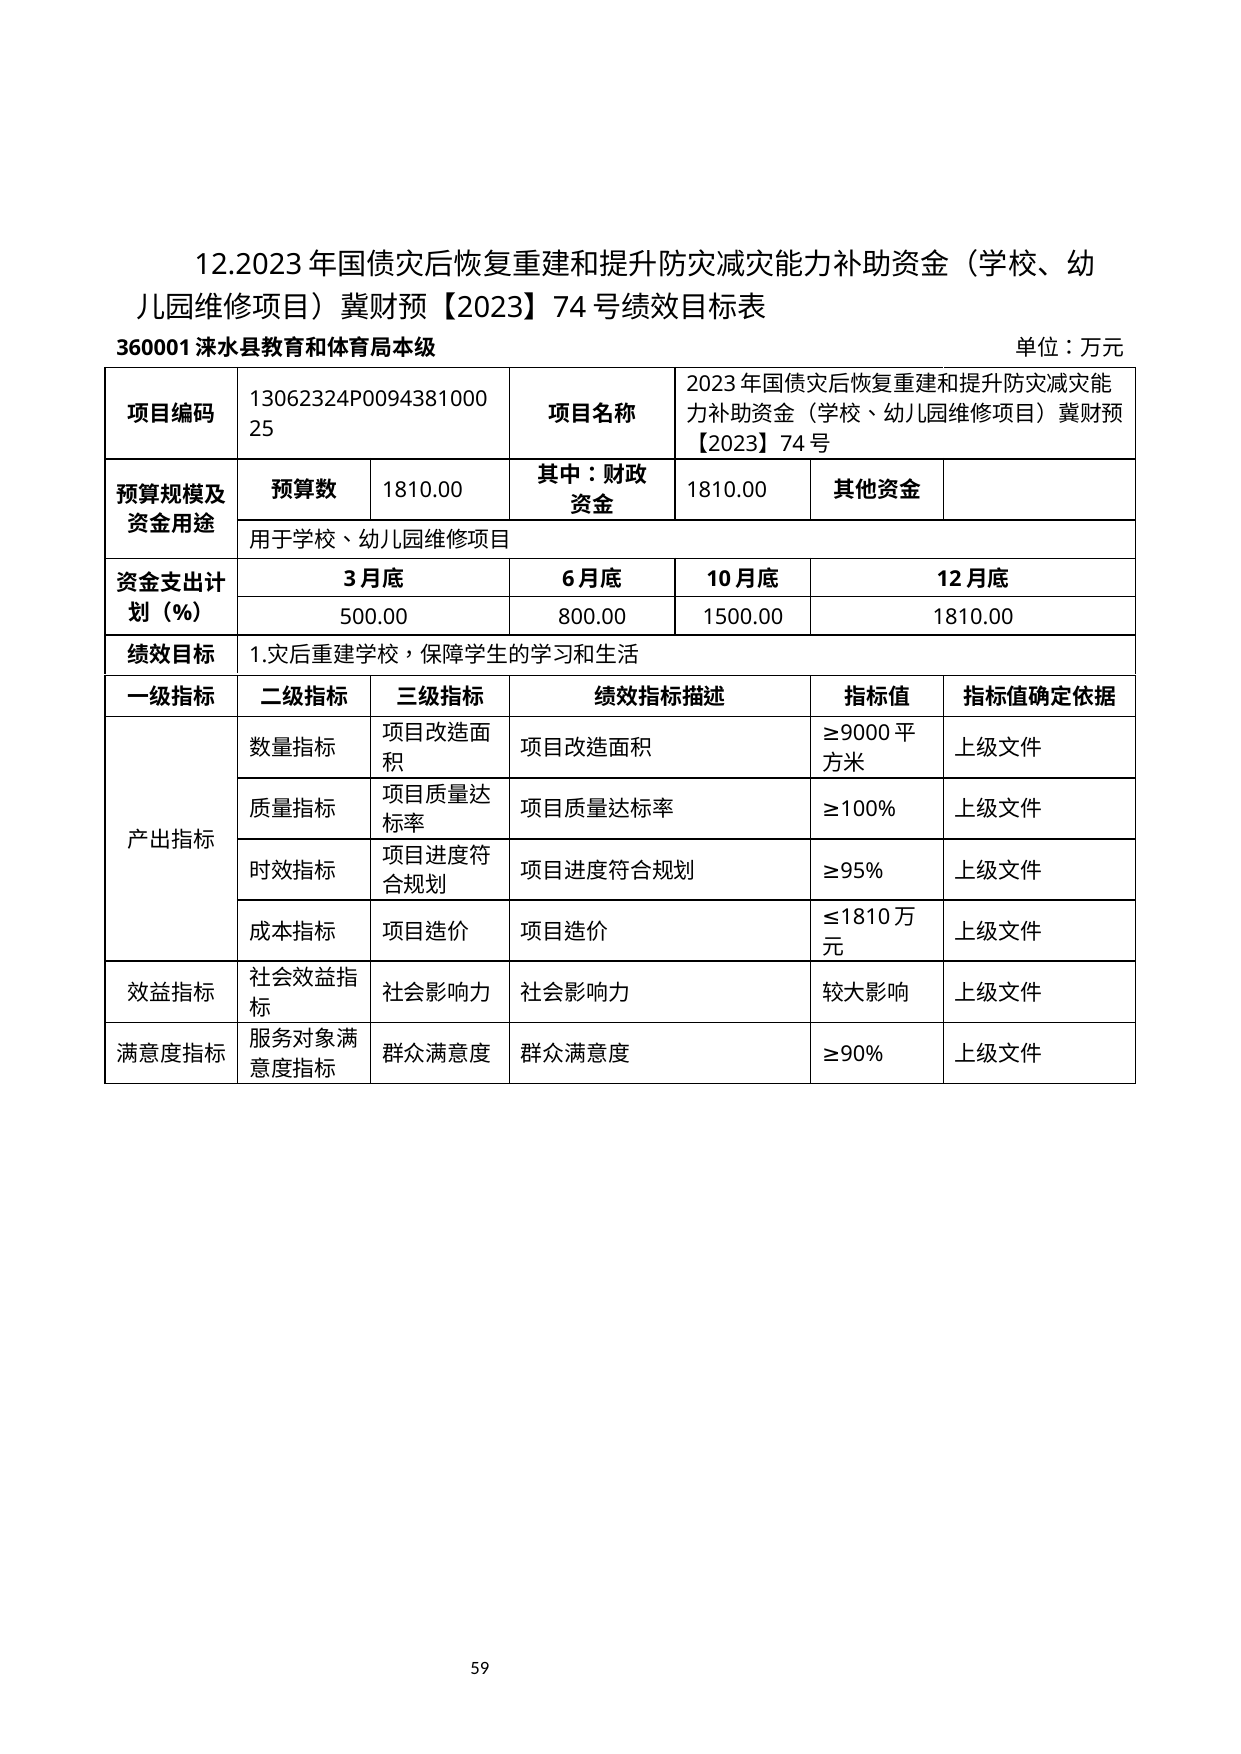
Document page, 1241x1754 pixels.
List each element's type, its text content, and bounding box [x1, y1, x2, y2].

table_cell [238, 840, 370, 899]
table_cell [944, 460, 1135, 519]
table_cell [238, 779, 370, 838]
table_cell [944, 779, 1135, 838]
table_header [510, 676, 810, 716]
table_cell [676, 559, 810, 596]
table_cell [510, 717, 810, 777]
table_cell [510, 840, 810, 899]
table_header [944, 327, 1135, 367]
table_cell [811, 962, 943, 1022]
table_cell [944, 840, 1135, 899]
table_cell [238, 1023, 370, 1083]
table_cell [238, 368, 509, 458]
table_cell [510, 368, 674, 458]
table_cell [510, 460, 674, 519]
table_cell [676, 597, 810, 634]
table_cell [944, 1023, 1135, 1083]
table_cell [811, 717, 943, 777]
text 12.2023年国债灾后恢复重建和提升防灾减灾能力补助资金（学校、幼儿园维修项目）冀财预【2023】74号绩效目标表 [136, 241, 1104, 326]
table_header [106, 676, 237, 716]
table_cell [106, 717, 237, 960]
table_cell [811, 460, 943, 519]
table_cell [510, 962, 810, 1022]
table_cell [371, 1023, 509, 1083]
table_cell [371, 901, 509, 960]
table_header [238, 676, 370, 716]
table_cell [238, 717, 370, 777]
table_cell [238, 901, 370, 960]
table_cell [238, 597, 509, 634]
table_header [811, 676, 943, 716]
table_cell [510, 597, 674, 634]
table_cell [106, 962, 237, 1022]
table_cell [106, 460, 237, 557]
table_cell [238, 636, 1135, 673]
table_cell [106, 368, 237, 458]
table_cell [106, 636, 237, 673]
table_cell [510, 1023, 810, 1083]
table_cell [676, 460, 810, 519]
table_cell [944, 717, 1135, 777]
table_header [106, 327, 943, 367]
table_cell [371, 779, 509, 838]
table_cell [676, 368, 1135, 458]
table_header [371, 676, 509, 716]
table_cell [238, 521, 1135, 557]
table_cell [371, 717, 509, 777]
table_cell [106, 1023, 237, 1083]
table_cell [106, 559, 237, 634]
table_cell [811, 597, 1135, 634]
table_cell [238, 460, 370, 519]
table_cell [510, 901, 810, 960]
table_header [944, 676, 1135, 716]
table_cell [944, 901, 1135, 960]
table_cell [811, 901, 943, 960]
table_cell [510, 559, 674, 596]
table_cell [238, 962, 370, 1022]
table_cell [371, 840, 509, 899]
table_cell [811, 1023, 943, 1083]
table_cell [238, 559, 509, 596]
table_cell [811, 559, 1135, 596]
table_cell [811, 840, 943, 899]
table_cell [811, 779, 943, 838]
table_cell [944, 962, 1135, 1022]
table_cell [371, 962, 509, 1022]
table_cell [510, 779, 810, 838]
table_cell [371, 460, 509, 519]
